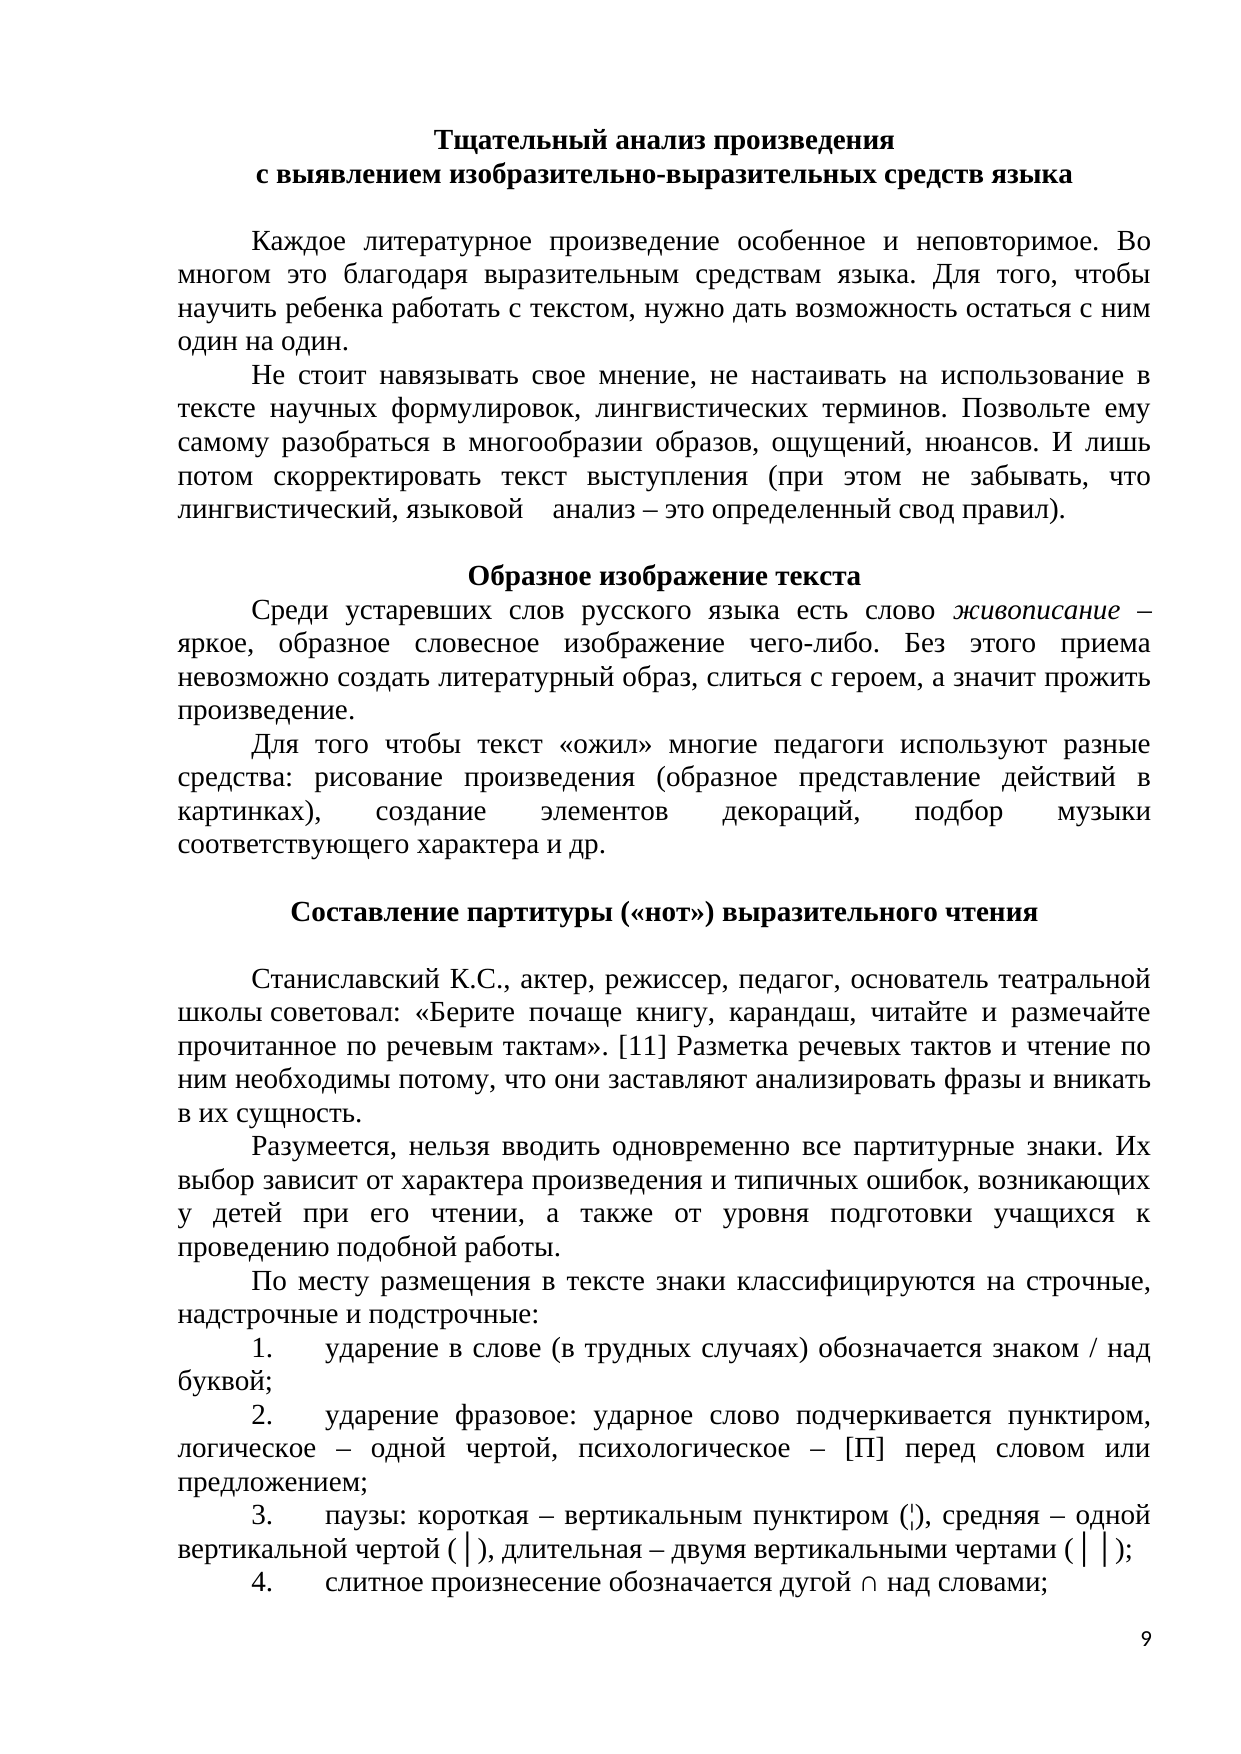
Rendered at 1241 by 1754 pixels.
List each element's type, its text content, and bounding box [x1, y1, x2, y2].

text Каждое литературное произведение особенное и неповторимое. Во многом это благодаря выразительным средствам языка. Для того, чтобы научить ребенка работать с текстом, нужно дать возможность остаться с ним один на один. [177, 223, 1152, 357]
text Не стоит навязывать свое мнение, не настаивать на использование в тексте научных формулировок, лингвистических терминов. Позвольте ему самому разобраться в многообразии образов, ощущений, нюансов. И лишь потом скорректировать текст выступления (при этом не забывать, что лингвистический, языковой анализ – это определенный свод правил). [177, 357, 1152, 525]
text Разумеется, нельзя вводить одновременно все партитурные знаки. Их выбор зависит от характера произведения и типичных ошибок, возникающих у детей при его чтении, а также от уровня подготовки учащихся к проведению подобной работы. [177, 1128, 1152, 1263]
list паузы: короткая – вертикальным пунктиром (¦), средняя – одной вертикальной чертой (│), длительная – двумя вертикальными чертами (││); [177, 1497, 1152, 1564]
text Составление партитуры («нот») выразительного чтения [177, 894, 1152, 927]
list слитное произнесение обозначается дугой ∩ над словами; [177, 1564, 1152, 1598]
text Образное изображение текста [177, 558, 1152, 592]
text с выявлением изобразительно-выразительных средств языка [177, 156, 1152, 189]
text Станиславский К.С., актер, режиссер, педагог, основатель театральной школы советовал: «Берите почаще книгу, карандаш, читайте и размечайте прочитанное по речевым тактам». [11] Разметка речевых тактов и чтение по ним необходимы потому, что они заставляют анализировать фразы и вникать в их сущность. [177, 961, 1152, 1128]
text По месту размещения в тексте знаки классифицируются на строчные, надстрочные и подстрочные: [177, 1263, 1152, 1330]
list ударение фразовое: ударное слово подчеркивается пунктиром, логическое – одной чертой, психологическое – [П] перед словом или предложением; [177, 1397, 1152, 1497]
text Для того чтобы текст «ожил» многие педагоги используют разные средства: рисование произведения (образное представление действий в картинках), создание элементов декораций, подбор музыки соответствующего характера и др. [177, 726, 1152, 860]
text Тщательный анализ произведения [177, 122, 1152, 156]
list ударение в слове (в трудных случаях) обозначается знаком / над буквой; [177, 1330, 1152, 1397]
text Среди устаревших слов русского языка есть слово живописание – яркое, образное словесное изображение чего-либо. Без этого приема невозможно создать литературный образ, слиться с героем, а значит прожить произведение. [177, 592, 1152, 726]
